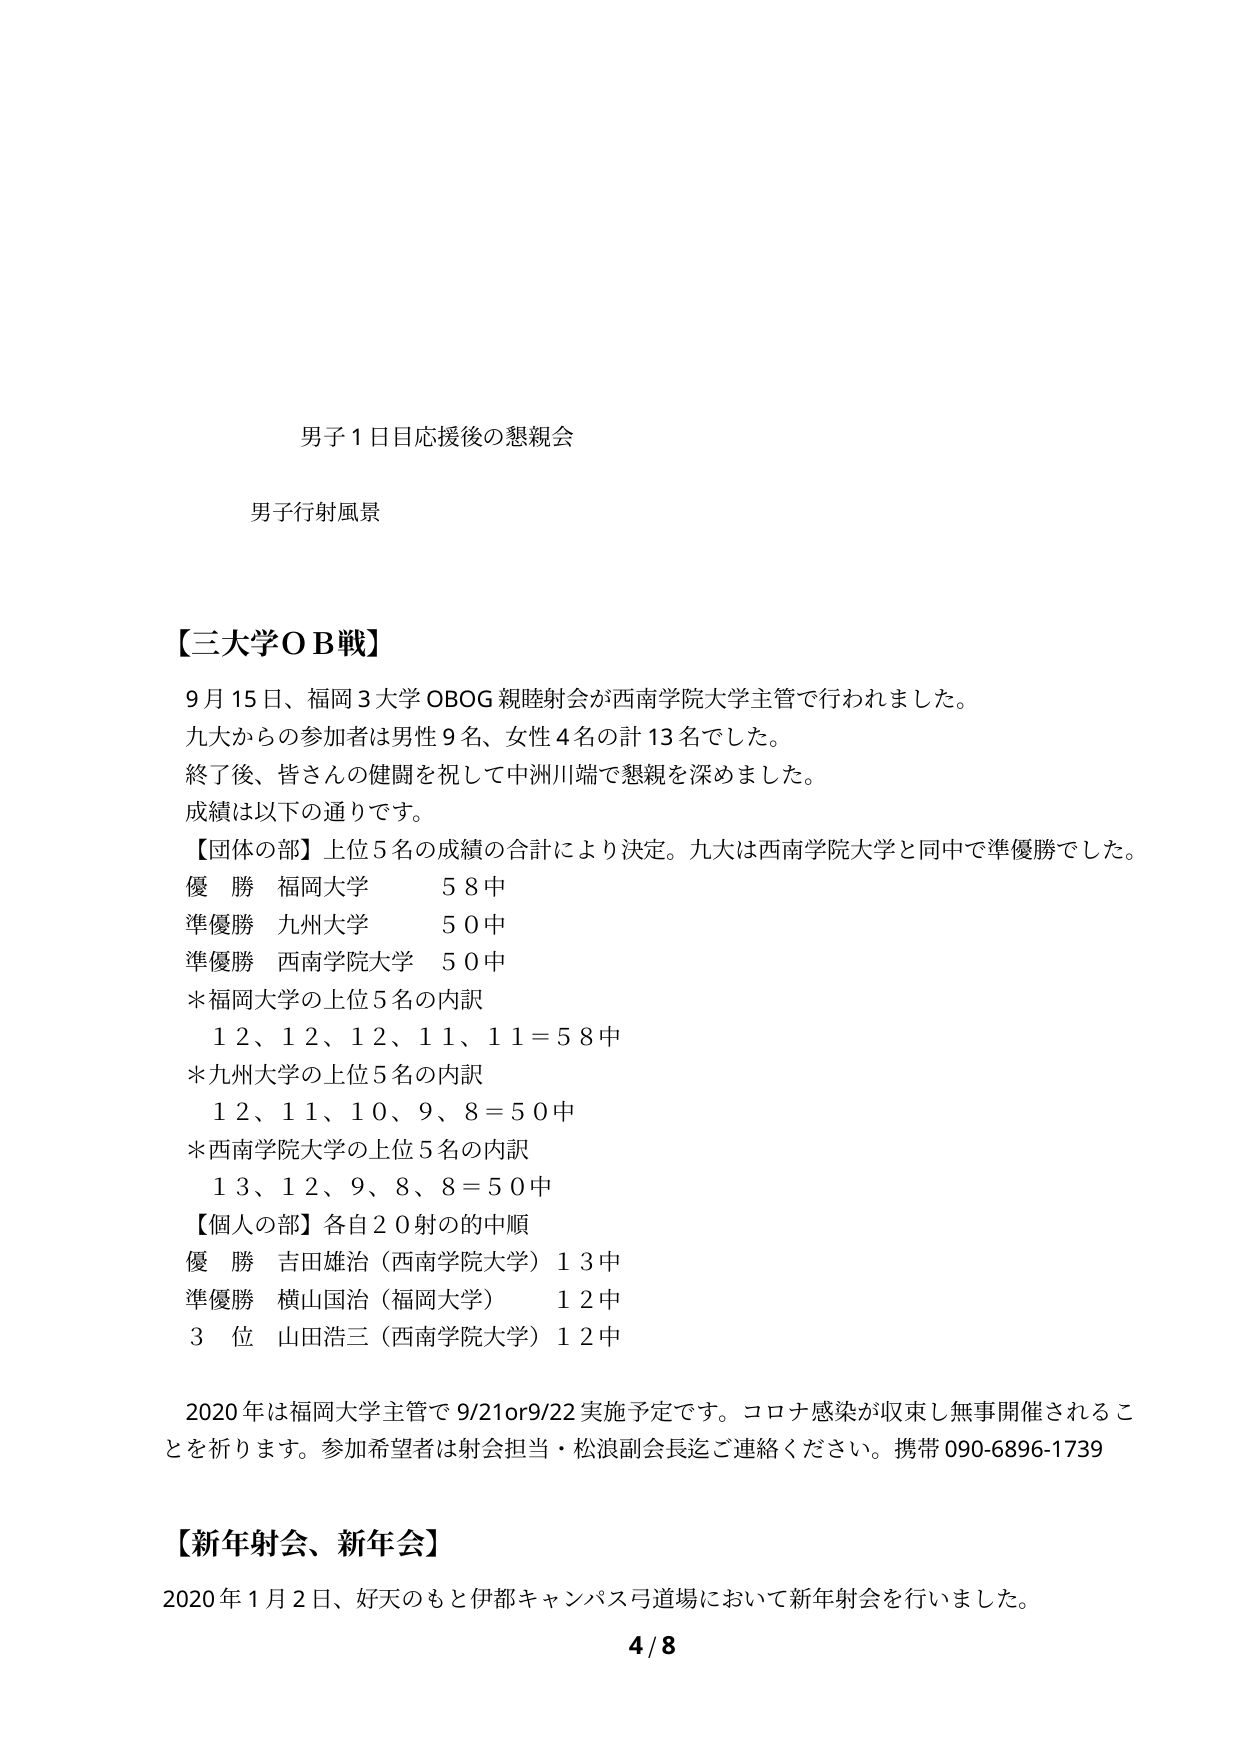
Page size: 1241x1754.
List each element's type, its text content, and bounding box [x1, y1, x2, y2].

text 九大からの参加者は男性9名、女性4名の計13名でした。 [162, 717, 1137, 754]
text 準優勝 九州大学 ５０中 [162, 904, 1137, 942]
text 【新年射会、新年会】 [162, 1504, 1137, 1579]
text 【三大学ＯＢ戦】 [162, 604, 1137, 679]
text １２、１２、１２、１１、１１＝５８中 [162, 1017, 1137, 1054]
text 9月15日、福岡3大学OBOG親睦射会が西南学院大学主管で行われました。 [162, 679, 1137, 717]
text 2020年1月2日、好天のもと伊都キャンパス弓道場において新年射会を行いました。 [162, 1579, 1137, 1617]
text 成績は以下の通りです。 [162, 792, 1137, 829]
text 2020年は福岡大学主管で9/21or9/22実施予定です。コロナ感染が収束し無事開催されることを祈ります。参加希望者は射会担当・松浪副会長迄ご連絡ください。携帯090-6896-1739 [162, 1392, 1137, 1467]
text 【個人の部】各自２０射の的中順 [162, 1204, 1137, 1242]
text 準優勝 横山国治（福岡大学） １２中 [162, 1279, 1137, 1317]
text 優 勝 福岡大学 ５８中 [162, 867, 1137, 904]
text 優 勝 吉田雄治（西南学院大学）１３中 [162, 1242, 1137, 1279]
text 終了後、皆さんの健闘を祝して中洲川端で懇親を深めました。 [162, 754, 1137, 792]
text ＊九州大学の上位５名の内訳 [162, 1054, 1137, 1092]
text １３、１２、９、８、８＝５０中 [162, 1167, 1137, 1204]
text 男子1日目応援後の懇親会 [162, 417, 1137, 454]
text １２、１１、１０、９、８＝５０中 [162, 1092, 1137, 1129]
text ＊福岡大学の上位５名の内訳 [162, 979, 1137, 1017]
text 男子行射風景 [162, 492, 1137, 529]
text 【団体の部】上位５名の成績の合計により決定。九大は西南学院大学と同中で準優勝でした。 [162, 829, 1137, 867]
text 準優勝 西南学院大学 ５０中 [162, 942, 1137, 979]
text ３ 位 山田浩三（西南学院大学）１２中 [162, 1317, 1137, 1354]
text ＊西南学院大学の上位５名の内訳 [162, 1129, 1137, 1167]
